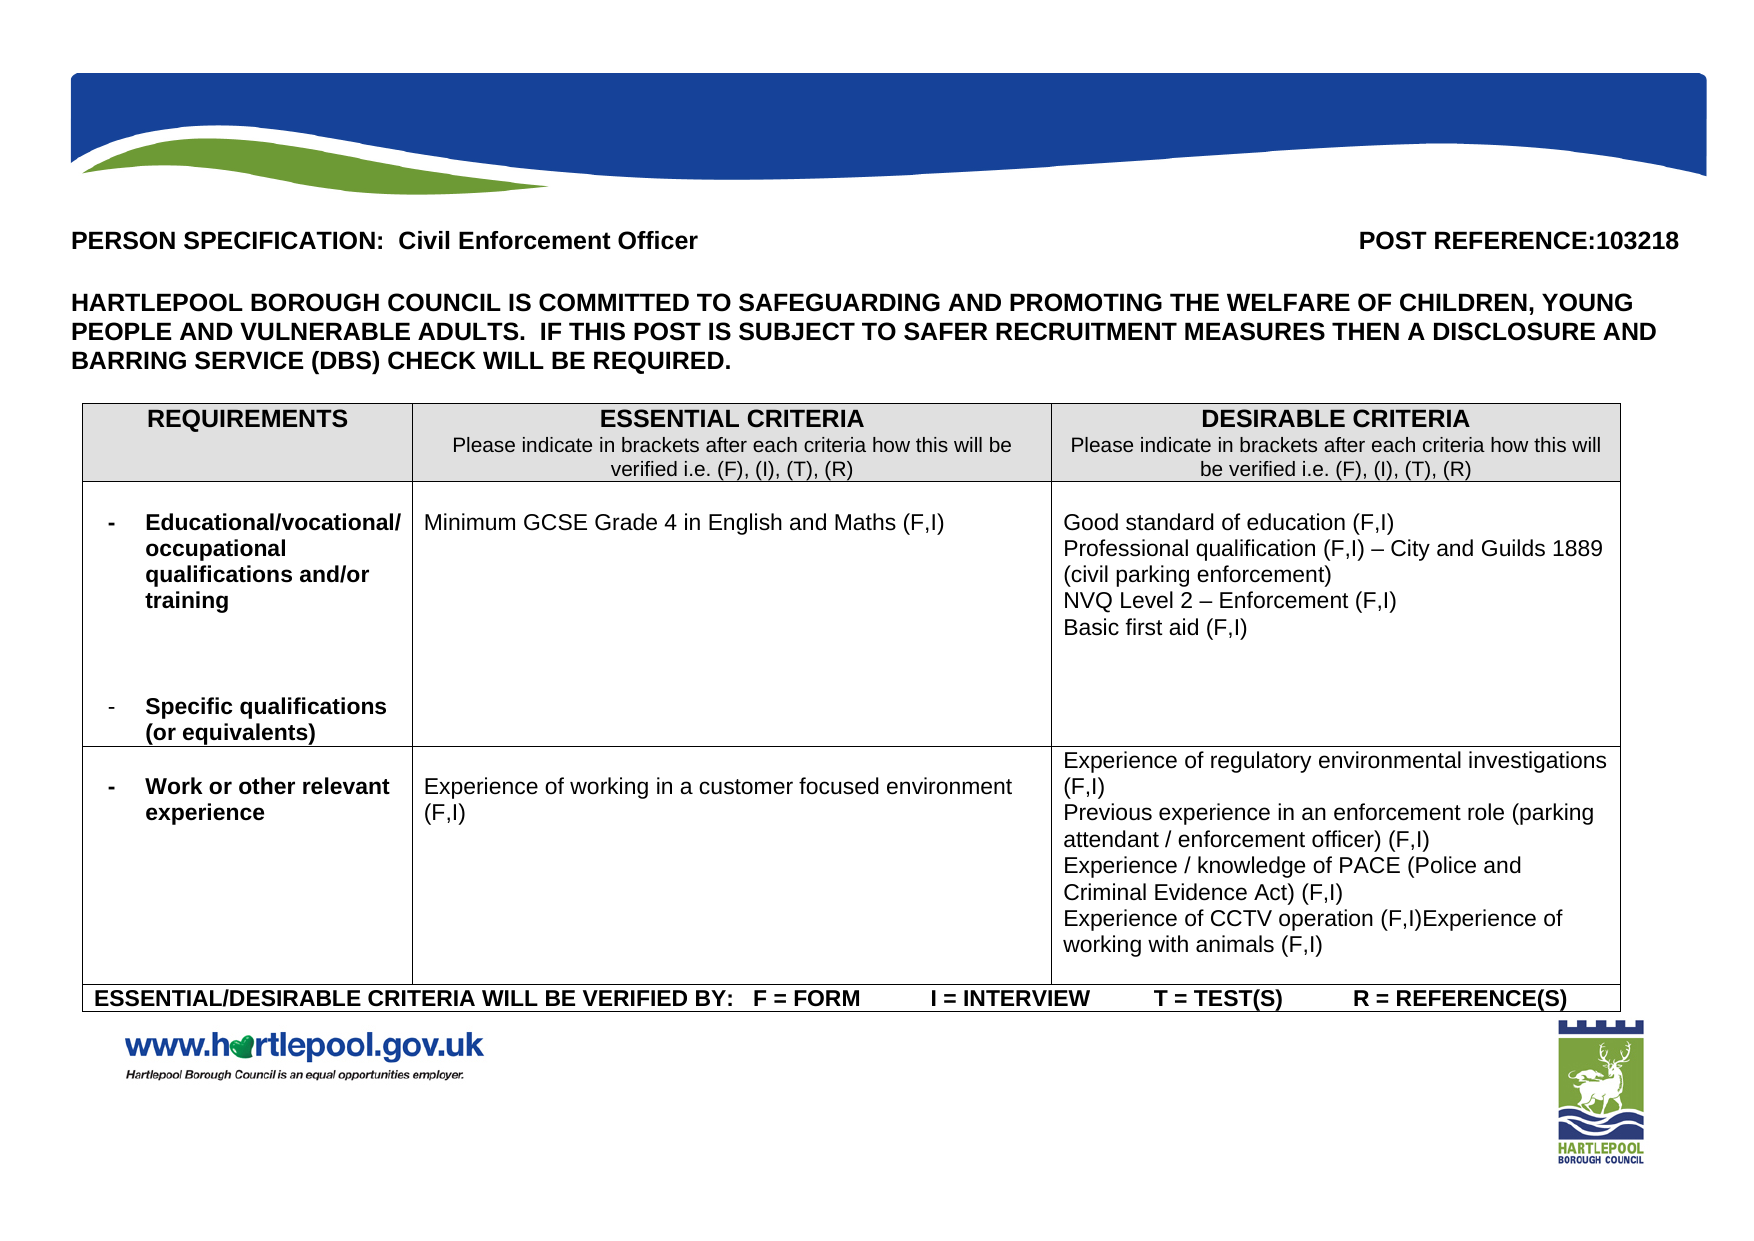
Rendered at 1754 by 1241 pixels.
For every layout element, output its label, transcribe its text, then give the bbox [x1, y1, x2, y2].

table_cell Experience of regulatory environmental investigations (F,I) Previous experience in an enforcement role (parking attendant / enforcement officer) (F,I) Experience / knowledge of PACE (Police and Criminal Evidence Act) (F,I) Experience of CCTV operation (F,I)Experience of working with animals (F,I) [1052, 747, 1620, 984]
table_cell ESSENTIAL/DESIRABLE CRITERIA WILL BE VERIFIED BY: F = FORM I = INTERVIEW T = TEST(S) R = REFERENCE(S) [83, 985, 1620, 1011]
text HARTLEPOOL BOROUGH COUNCIL IS COMMITTED TO SAFEGUARDING AND PROMOTING THE WELFARE OF CHILDREN, YOUNG PEOPLE AND VULNERABLE ADULTS. IF THIS POST IS SUBJECT TO SAFER RECRUITMENT MEASURES THEN A DISCLOSURE AND BARRING SERVICE (DBS) CHECK WILL BE REQUIRED. [71, 288, 1683, 374]
table_cell Experience of working in a customer focused environment (F,I) [413, 747, 1051, 984]
table_header DESIRABLE CRITERIA Pleae incate in bracket after each criteria how thi will be verified i.e. (F), (I), (T), (R) [1052, 404, 1620, 481]
table_cell Minimum GCSE Grade 4 in English and Maths (F,I) [413, 482, 1051, 746]
table_cell Work or other relevant experience [83, 747, 412, 984]
table_header REQUIREMENTS [83, 404, 412, 481]
table_header ESSENTIAL CRITERIA Pleae incate in bracket after each criteria how thi will be verified i.e. (F), (I), (T), (R) [413, 404, 1051, 481]
picture [70, 73, 1707, 198]
picture [70, 1017, 1706, 1170]
table_cell Good standard of education (F,I) Professional qualification (F,I) – City and Guilds 1889 (civil parking enforcement) NVQ Level 2 – Enforcement (F,I) Basic first aid (F,I) [1052, 482, 1620, 746]
subtitle PERSON SPECIFICATION: Civil Enforcement Officer POST REFERENCE:103218 [71, 226, 1683, 255]
table_cell Educational/vocational/ occupational qualification and/or training Specific qualifications (or equivalents) [83, 482, 412, 746]
